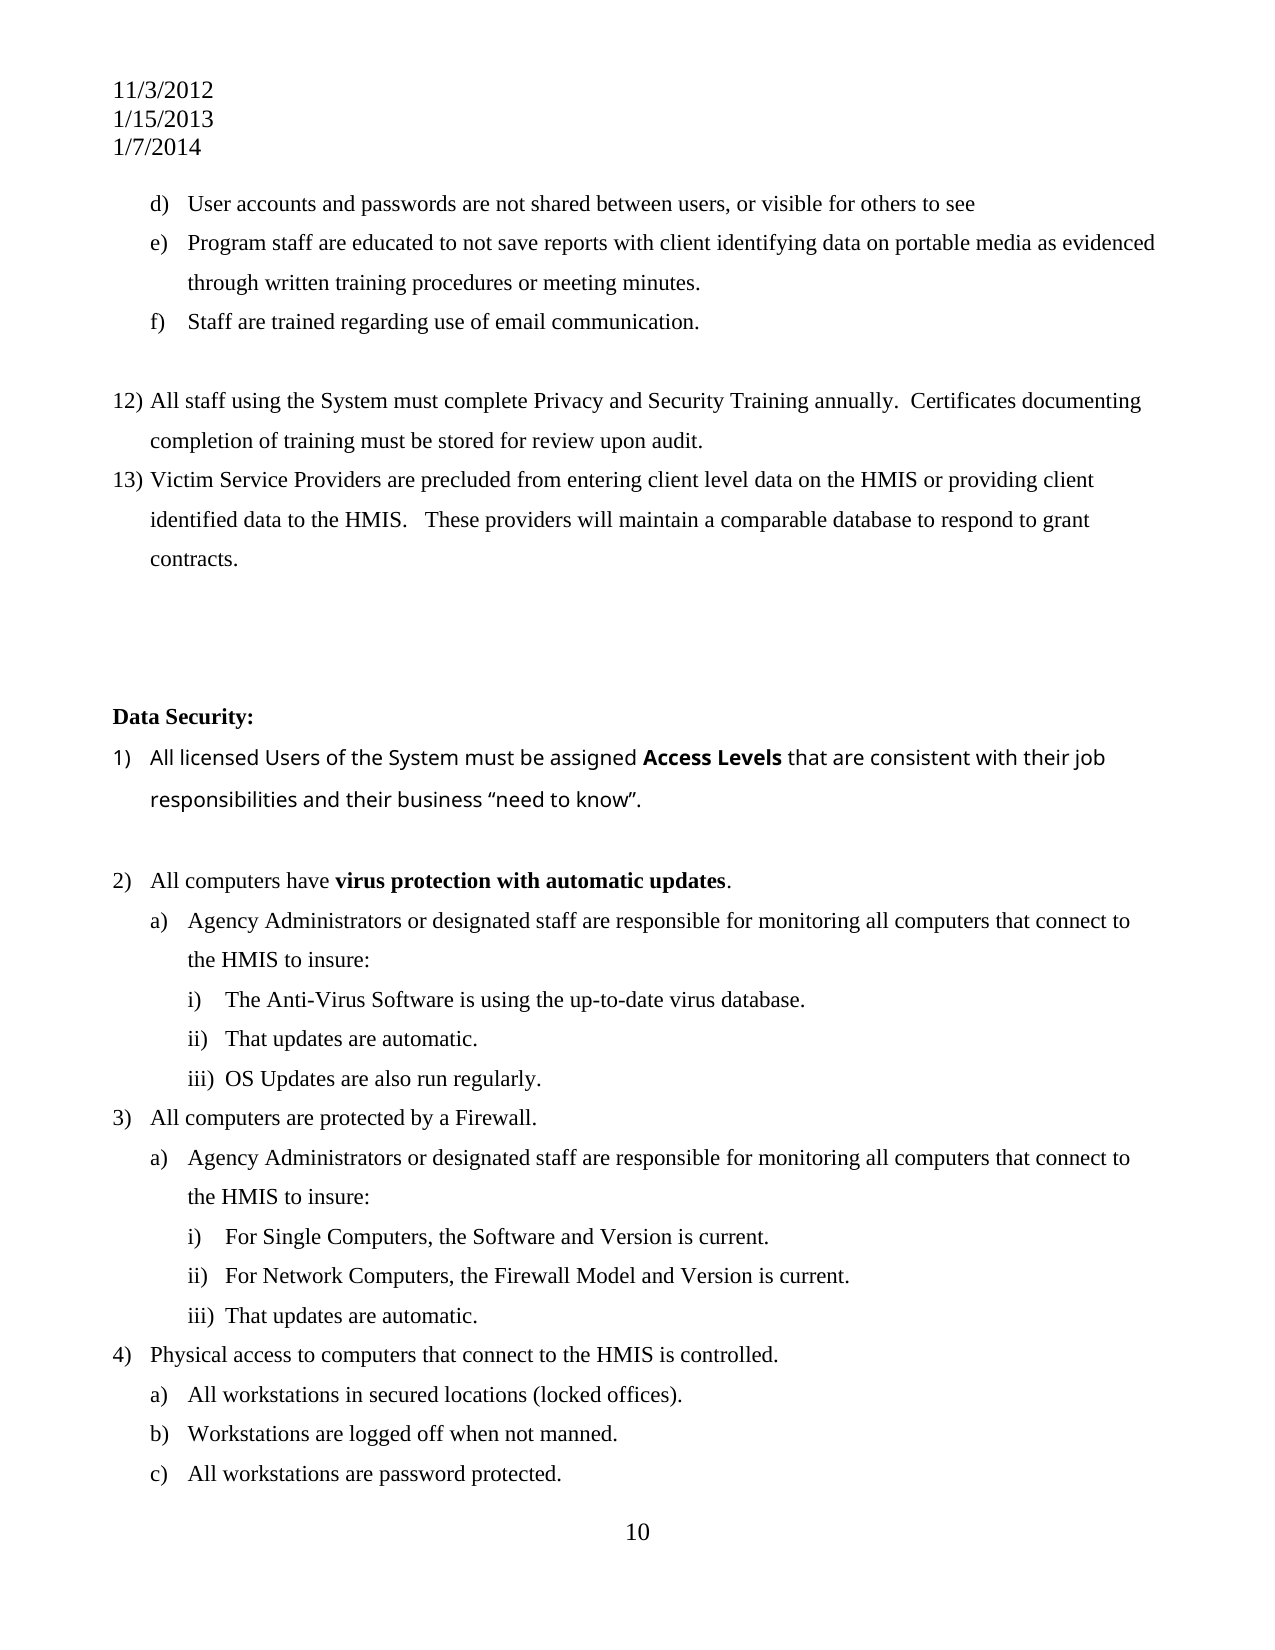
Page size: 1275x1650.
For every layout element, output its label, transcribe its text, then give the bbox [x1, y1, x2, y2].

list Victim Service Providers are precluded from entering client level data on the HMIS or providing client identified data to the HMIS. These providers will maintain a comparable database to respond to grant contracts. [112, 466, 1162, 572]
text Data Security: [112, 703, 1162, 729]
list The Anti-Virus Software is using the up-to-date virus database. [187, 986, 1162, 1012]
list OS Updates are also run regularly. [187, 1065, 1162, 1091]
list Staff are trained regarding use of email communication. [150, 308, 1162, 335]
list For Network Computers, the Firewall Model and Version is current. [187, 1262, 1162, 1288]
list That updates are automatic. [187, 1025, 1162, 1052]
list All staff using the System must complete Privacy and Security Training annually. Certificates documenting completion of training must be stored for review upon audit. [112, 387, 1162, 453]
list Workstations are logged off when not manned. [150, 1420, 1162, 1446]
list Agency Administrators or designated staff are responsible for monitoring all computers that connect to the HMIS to insure: [150, 907, 1162, 973]
list All licensed Users of the System must be assigned Access Levels that are consistent with their job responsibilities and their business “need to know”. [112, 743, 1162, 814]
list All computers are protected by a Firewall. [112, 1104, 1162, 1131]
list Physical access to computers that connect to the HMIS is controlled. [112, 1341, 1162, 1367]
list Program staff are educated to not save reports with client identifying data on portable media as evidenced through written training procedures or meeting minutes. [150, 229, 1162, 295]
list All workstations in secured locations (locked offices). [150, 1381, 1162, 1407]
list All computers have virus protection with automatic updates. [112, 867, 1162, 894]
list All workstations are password protected. [150, 1459, 1162, 1486]
list For Single Computers, the Software and Version is current. [187, 1223, 1162, 1249]
list Agency Administrators or designated staff are responsible for monitoring all computers that connect to the HMIS to insure: [150, 1144, 1162, 1209]
list User accounts and passwords are not shared between users, or visible for others to see [150, 190, 1162, 216]
list That updates are automatic. [187, 1302, 1162, 1328]
